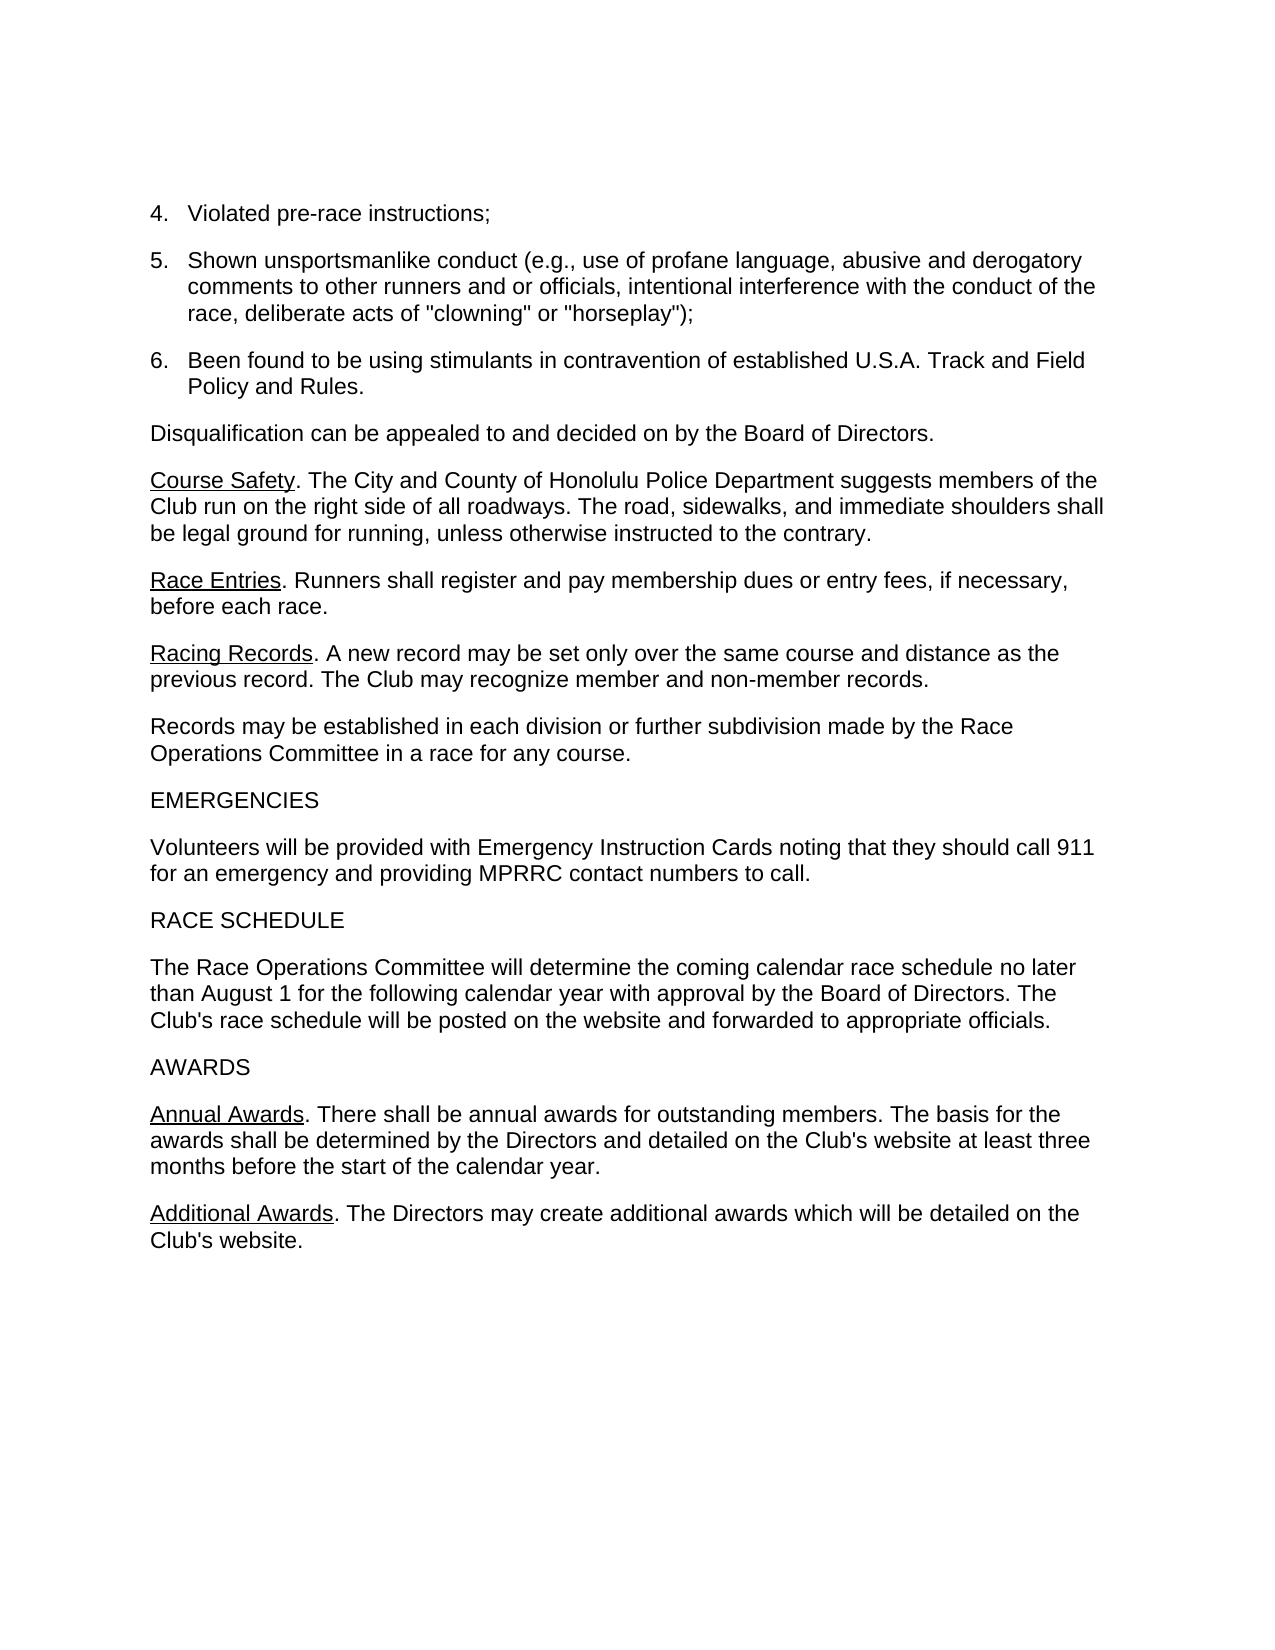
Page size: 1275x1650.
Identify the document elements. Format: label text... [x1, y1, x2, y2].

text Course Safety. The City and County of Honolulu Police Department suggests members of the Club run on the right side of all roadways. The road, sidewalks, and immediate shoulders shall be legal ground for running, unless otherwise instructed to the contrary. [150, 467, 1125, 546]
list Violated pre-race instructions; [150, 200, 1125, 226]
list Been found to be using stimulants in contravention of established U.S.A. Track and Field Policy and Rules. [150, 347, 1125, 399]
text EMERGENCIES [150, 787, 1125, 813]
list Shown unsportsmanlike conduct (e.g., use of profane language, abusive and derogatory comments to other runners and or officials, intentional interference with the conduct of the race, deliberate acts of "clowning" or "horseplay"); [150, 247, 1125, 326]
text Additional Awards. The Directors may create additional awards which will be detailed on the Club's website. [150, 1200, 1125, 1253]
text Records may be established in each division or further subdivision made by the Race Operations Committee in a race for any course. [150, 713, 1125, 766]
text The Race Operations Committee will determine the coming calendar race schedule no later than August 1 for the following calendar year with approval by the Board of Directors. The Club's race schedule will be posted on the website and forwarded to appropriate officials. [150, 954, 1125, 1033]
text Racing Records. A new record may be set only over the same course and distance as the previous record. The Club may recognize member and non-member records. [150, 640, 1125, 693]
text RACE SCHEDULE [150, 907, 1125, 933]
text Volunteers will be provided with Emergency Instruction Cards noting that they should call 911 for an emergency and providing MPRRC contact numbers to call. [150, 834, 1125, 886]
text Annual Awards. There shall be annual awards for outstanding members. The basis for the awards shall be determined by the Directors and detailed on the Club's website at least three months before the start of the calendar year. [150, 1101, 1125, 1180]
text Disqualification can be appealed to and decided on by the Board of Directors. [150, 420, 1125, 446]
text Race Entries. Runners shall register and pay membership dues or entry fees, if necessary, before each race. [150, 567, 1125, 619]
text AWARDS [150, 1054, 1125, 1080]
